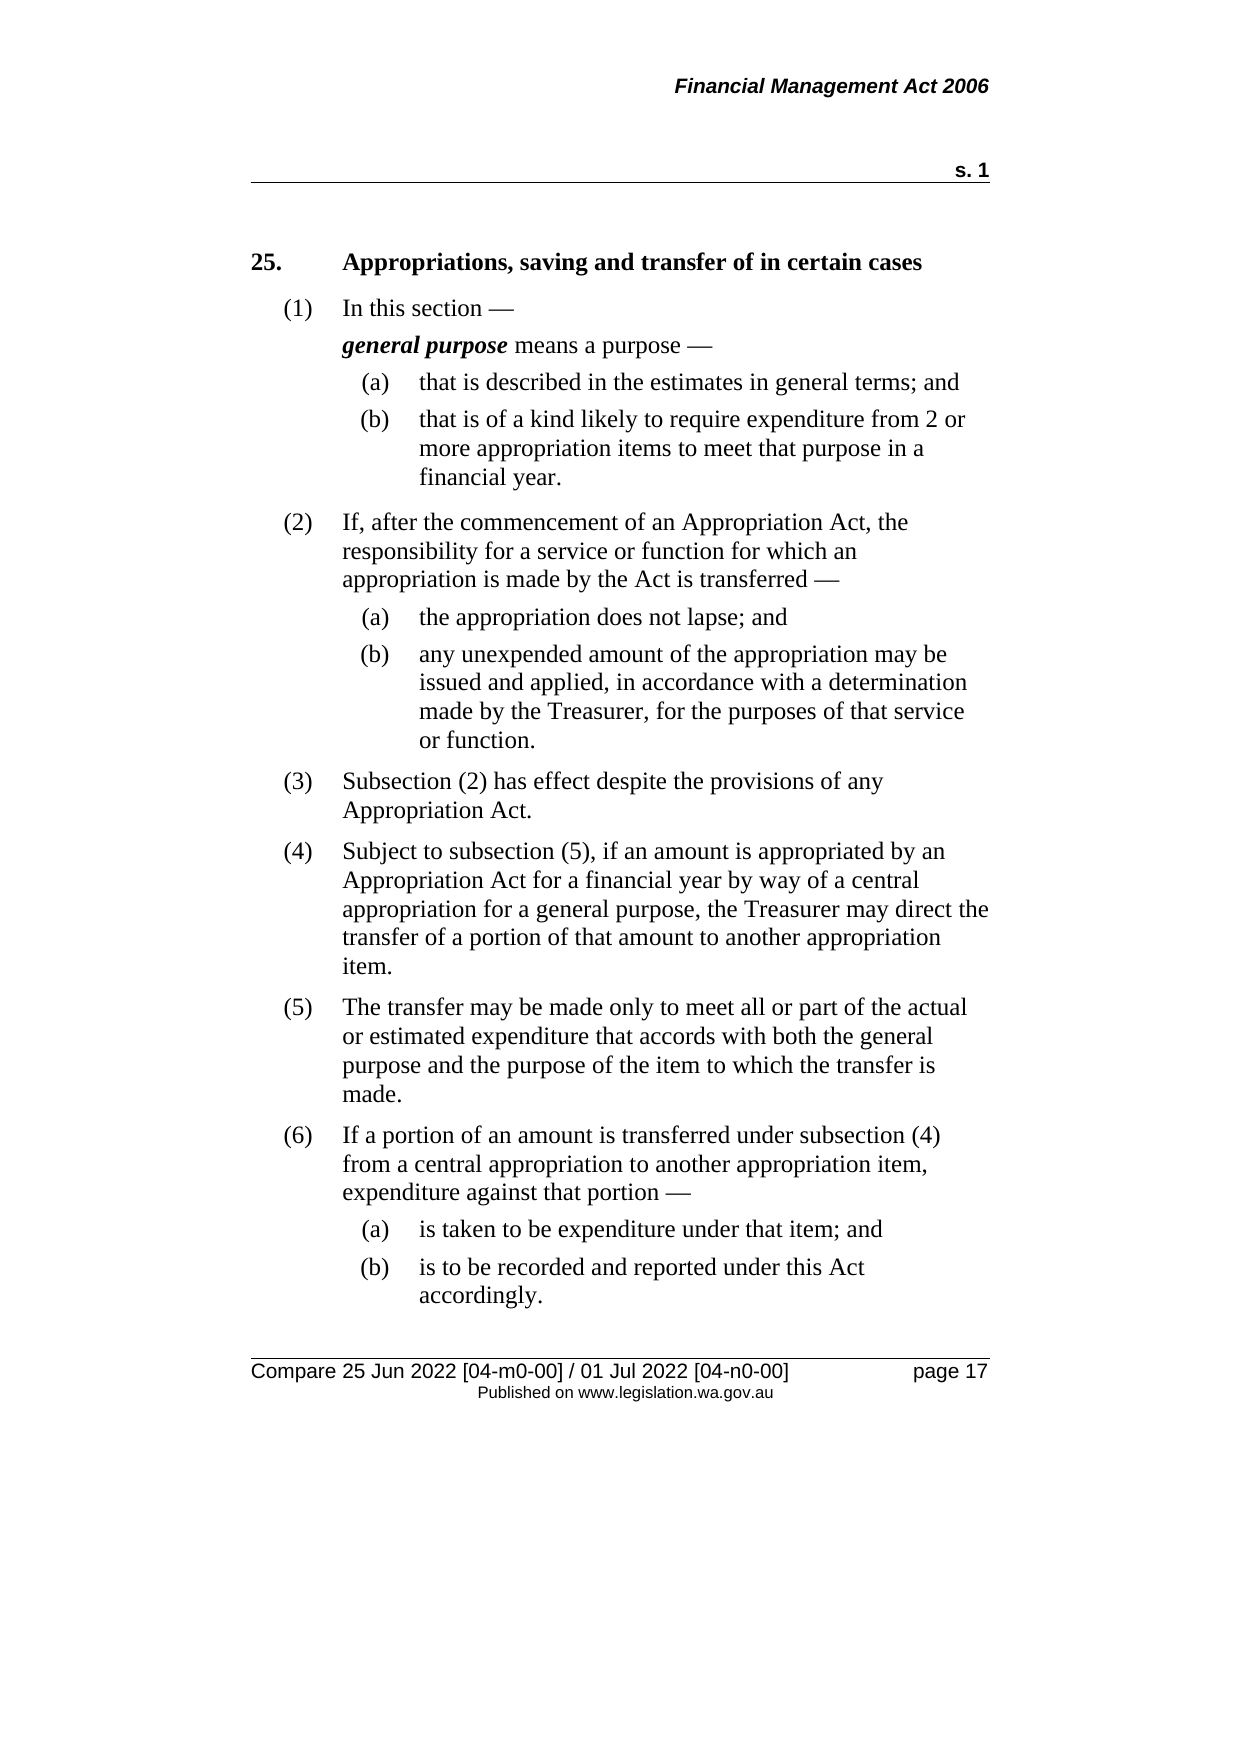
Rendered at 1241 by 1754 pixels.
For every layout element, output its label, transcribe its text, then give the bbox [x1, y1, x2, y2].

text (a) the appropriation does not lapse; and [251, 602, 990, 630]
text (1) In this section — [251, 293, 990, 322]
text (2) If, after the commencement of an Appropriation Act, the responsibility for a service or function for which an appropriation is made by the Act is transferred — [251, 507, 990, 593]
text (3) Subsection (2) has effect despite the provisions of any Appropriation Act. [251, 766, 990, 824]
text (a) is taken to be expenditure under that item; and [251, 1214, 990, 1243]
text (b) that is of a kind likely to require expenditure from 2 or more appropriation items to meet that purpose in a financial year. [251, 404, 990, 490]
text (b) is to be recorded and reported under this Act accordingly. [251, 1252, 990, 1309]
text (a) that is described in the estimates in general terms; and [251, 367, 990, 396]
text (4) Subject to subsection (5), if an amount is appropriated by an Appropriation Act for a financial year by way of a central appropriation for a general purpose, the Treasurer may direct the transfer of a portion of that amount to another appropriation item. [251, 836, 990, 980]
text general purpose means a purpose — [251, 330, 990, 359]
text (b) any unexpended amount of the appropriation may be issued and applied, in accordance with a determination made by the Treasurer, for the purposes of that service or function. [251, 639, 990, 754]
text (5) The transfer may be made only to meet all or part of the actual or estimated expenditure that accords with both the general purpose and the purpose of the item to which the transfer is made. [251, 992, 990, 1107]
subtitle 25. Appropriations, saving and transfer of in certain cases [251, 247, 990, 276]
text (6) If a portion of an amount is transferred under subsection (4) from a central appropriation to another appropriation item, expenditure against that portion — [251, 1120, 990, 1206]
